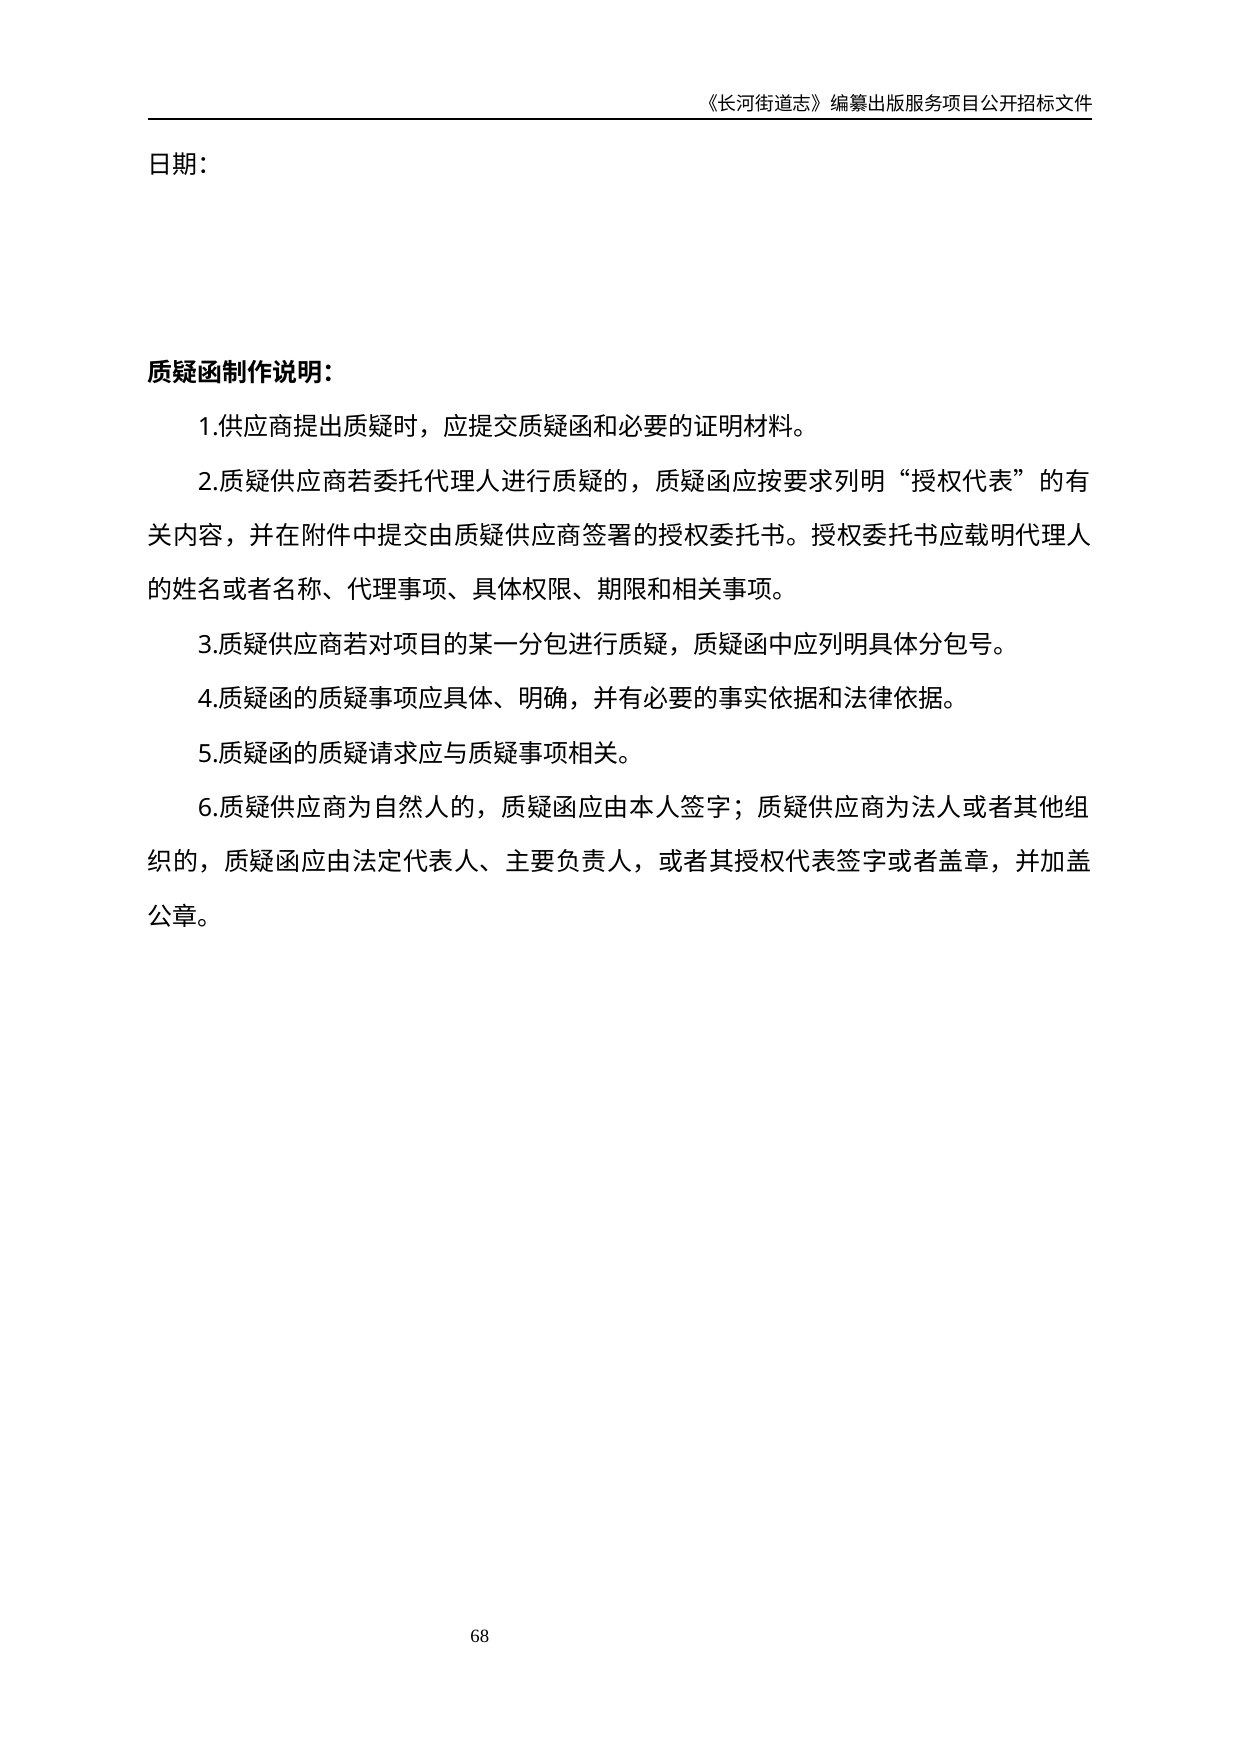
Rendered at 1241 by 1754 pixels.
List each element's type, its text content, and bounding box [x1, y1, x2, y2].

text 4.质疑函的质疑事项应具体、明确，并有必要的事实依据和法律依据。 [148, 679, 1092, 715]
text 日期： [148, 145, 1092, 181]
text 1.供应商提出质疑时，应提交质疑函和必要的证明材料。 [148, 407, 1092, 443]
text 6.质疑供应商为自然人的，质疑函应由本人签字；质疑供应商为法人或者其他组织的，质疑函应由法定代表人、主要负责人，或者其授权代表签字或者盖章，并加盖公章。 [148, 787, 1092, 932]
text 2.质疑供应商若委托代理人进行质疑的，质疑函应按要求列明“授权代表”的有关内容，并在附件中提交由质疑供应商签署的授权委托书。授权委托书应载明代理人的姓名或者名称、代理事项、具体权限、期限和相关事项。 [148, 461, 1092, 606]
text 3.质疑供应商若对项目的某一分包进行质疑，质疑函中应列明具体分包号。 [148, 624, 1092, 661]
text 质疑函制作说明： [148, 352, 1092, 389]
text 5.质疑函的质疑请求应与质疑事项相关。 [148, 733, 1092, 769]
